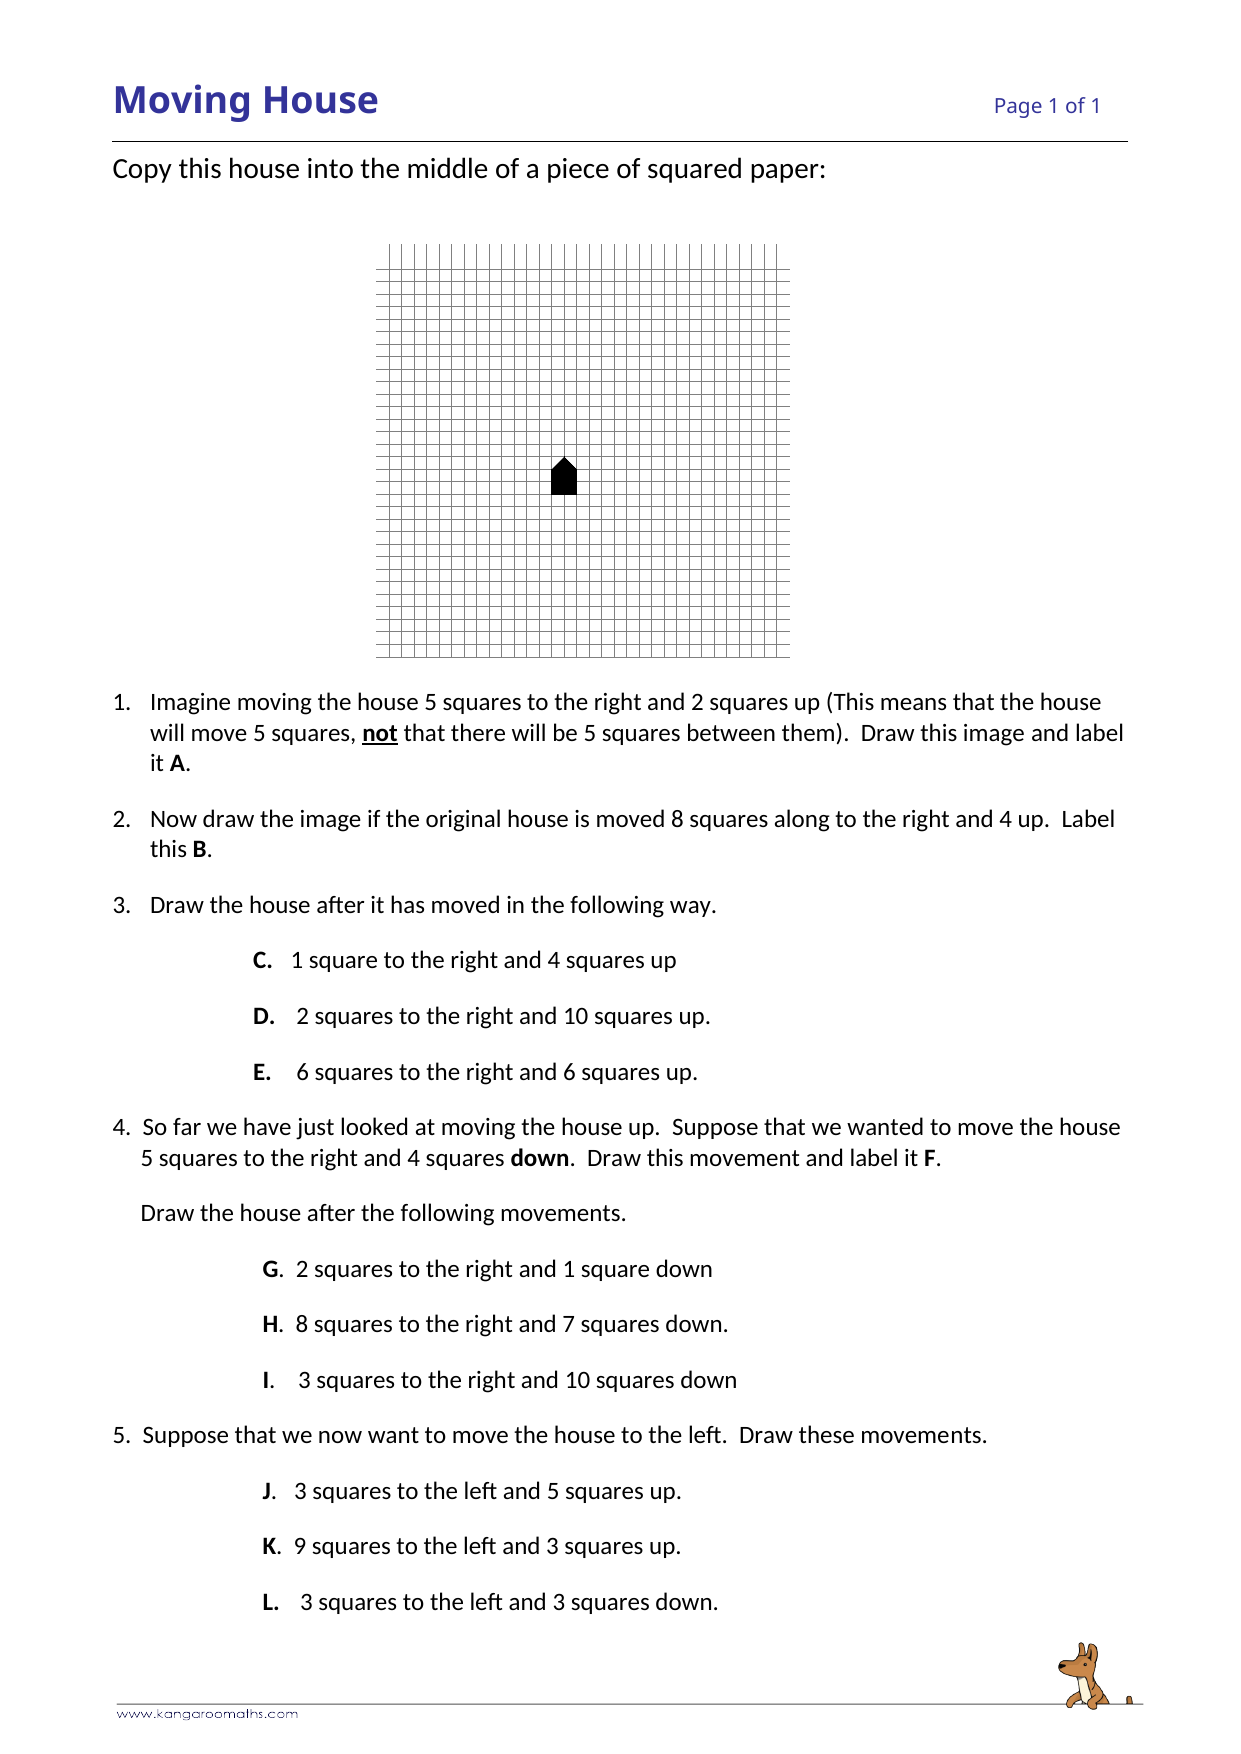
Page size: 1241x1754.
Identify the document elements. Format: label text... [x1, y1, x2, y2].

text Draw the house after the following movements. [112, 1197, 1128, 1228]
text K. 9 squares to the left and 3 squares up. [112, 1530, 1128, 1561]
text Copy this house into the middle of a piece of squared paper: [112, 150, 1128, 186]
text H. 8 squares to the right and 7 squares down. [187, 1308, 1128, 1339]
list Imagine moving the house 5 squares to the right and 2 squares up (This means that the house will move 5 squares, not that there will be 5 squares between them). Draw this image and label it A. [112, 686, 1128, 778]
text I. 3 squares to the right and 10 squares down [187, 1364, 1128, 1394]
list 1 square to the right and 4 squares up [253, 944, 1128, 975]
list 3 squares to the left and 3 squares down. [262, 1586, 1128, 1616]
text J. 3 squares to the left and 5 squares up. [112, 1475, 1128, 1505]
list 2 squares to the right and 10 squares up. [253, 1000, 1128, 1031]
list 6 squares to the right and 6 squares up. [253, 1056, 1128, 1086]
list Now draw the image if the original house is moved 8 squares along to the right and 4 up. Label this B. [112, 803, 1128, 864]
list Draw the house after it has moved in the following way. [112, 889, 1128, 919]
text 4. So far we have just looked at moving the house up. Suppose that we wanted to move the house 5 squares to the right and 4 squares down. Draw this movement and label it F. [112, 1111, 1128, 1172]
text 5. Suppose that we now want to move the house to the left. Draw these movements. [112, 1419, 1128, 1450]
text G. 2 squares to the right and 1 square down [187, 1253, 1128, 1283]
picture [112, 1639, 1144, 1722]
